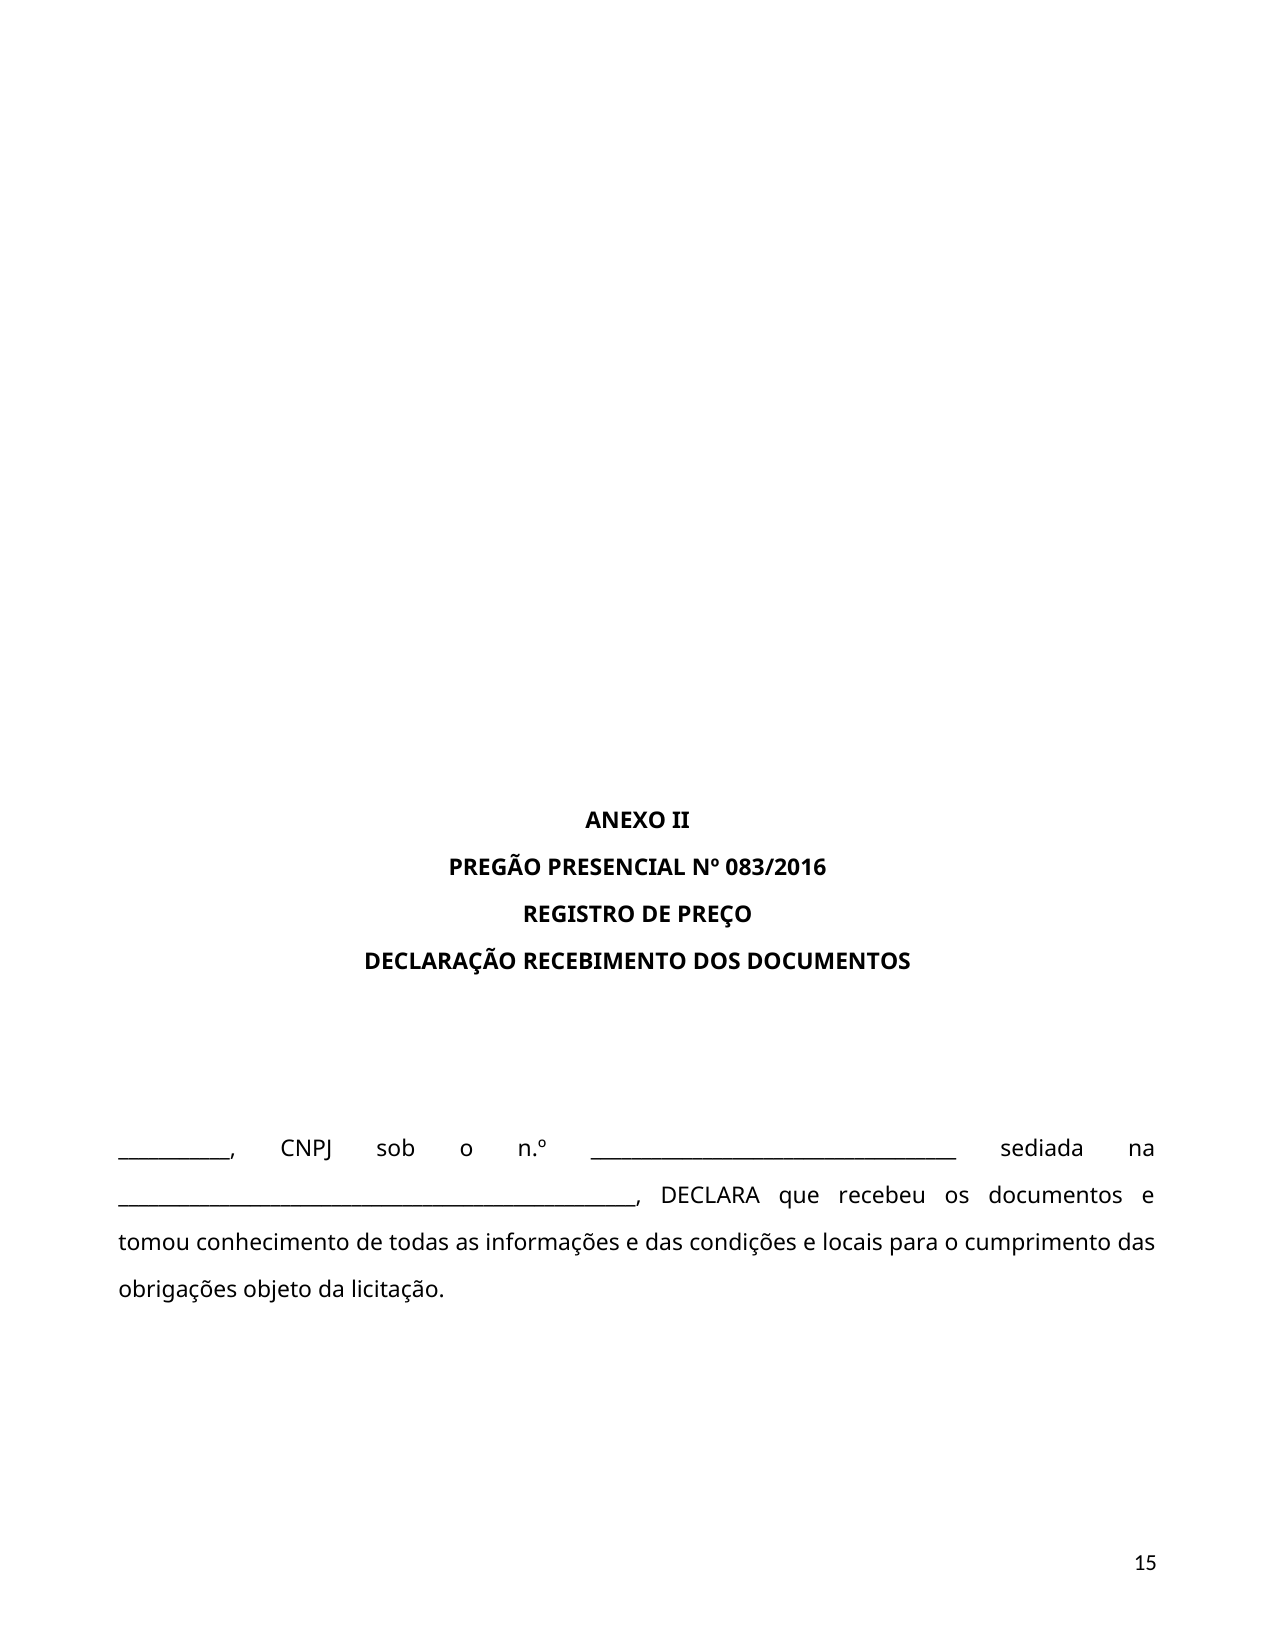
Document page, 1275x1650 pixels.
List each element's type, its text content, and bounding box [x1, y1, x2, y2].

text DECLARAÇÃO RECEBIMENTO DOS DOCUMENTOS [118, 944, 1157, 976]
text ___________, CNPJ sob o n.º ____________________________________ sediada na ___________________________________________________, DECLARA que recebeu os documentos e tomou conhecimento de todas as informações e das condições e locais para o cumprimento das obrigações objeto da licitação. [118, 1132, 1157, 1304]
text REGISTRO DE PREÇO [118, 898, 1157, 929]
text PREGÃO PRESENCIAL Nº 083/2016 [118, 851, 1157, 882]
text ANEXO II [118, 804, 1157, 835]
